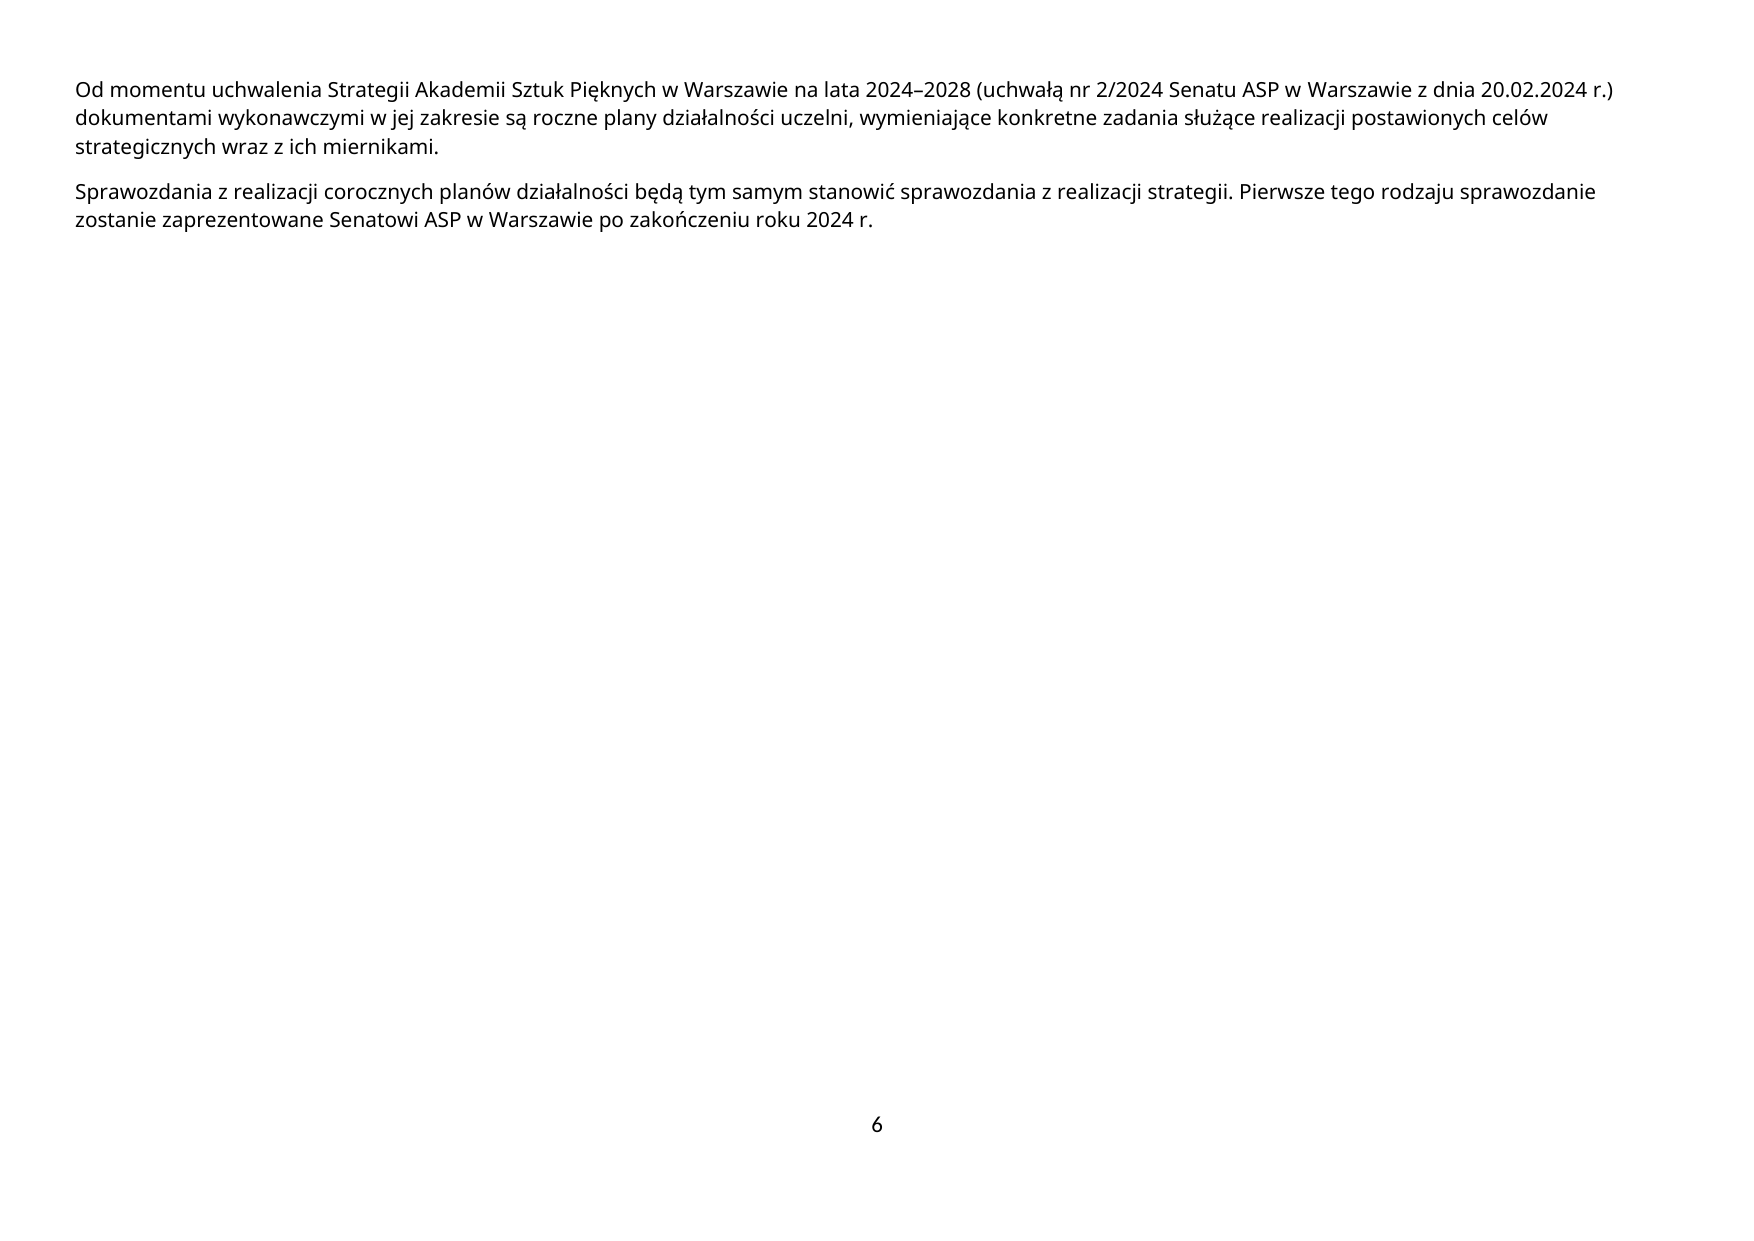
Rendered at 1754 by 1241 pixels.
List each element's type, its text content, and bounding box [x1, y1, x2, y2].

text Sprawozdania z realizacji corocznych planów działalności będą tym samym stanowić sprawozdania z realizacji strategii. Pierwsze tego rodzaju sprawozdanie zostanie zaprezentowane Senatowi ASP w Warszawie po zakończeniu roku 2024 r. [75, 177, 1679, 234]
text Od momentu uchwalenia Strategii Akademii Sztuk Pięknych w Warszawie na lata 2024–2028 (uchwałą nr 2/2024 Senatu ASP w Warszawie z dnia 20.02.2024 r.) dokumentami wykonawczymi w jej zakresie są roczne plany działalności uczelni, wymieniające konkretne zadania służące realizacji postawionych celów strategicznych wraz z ich miernikami. [75, 75, 1679, 160]
